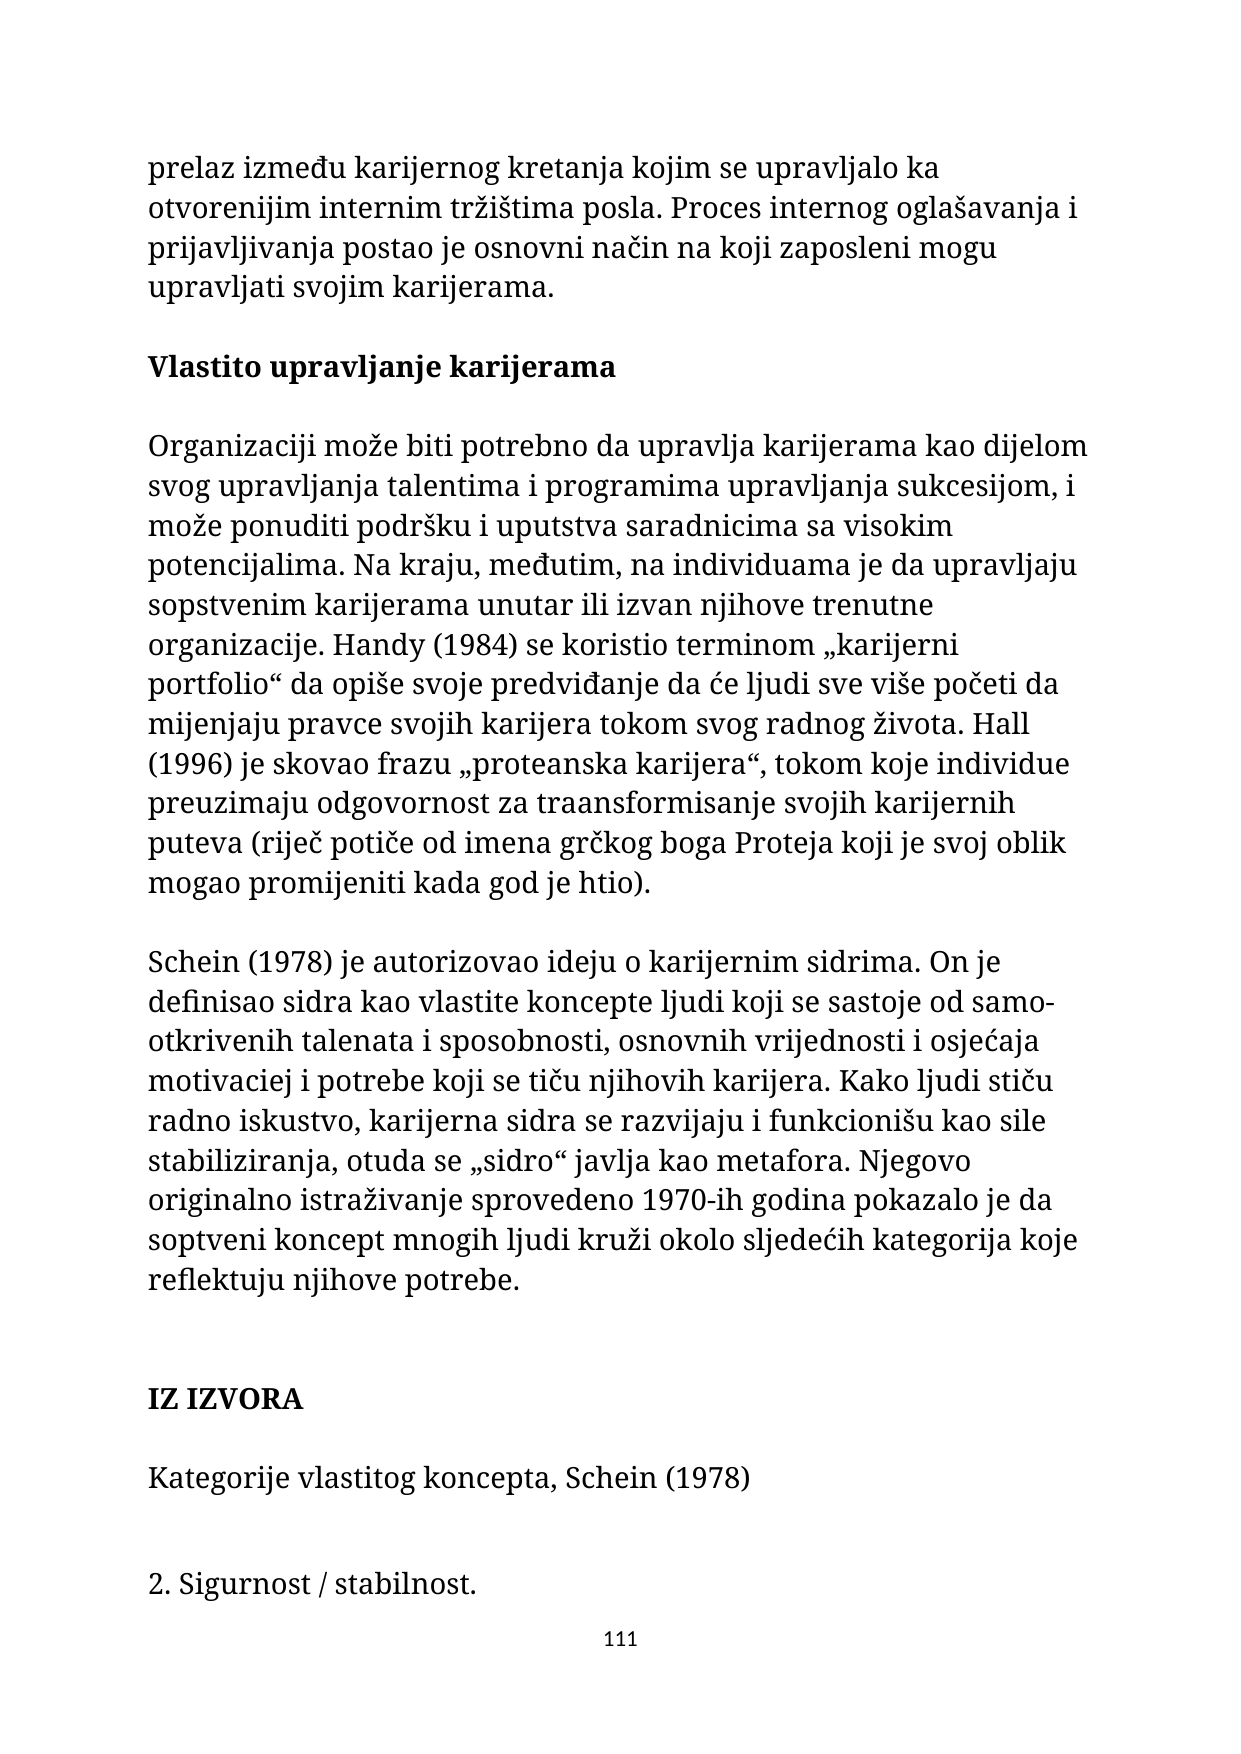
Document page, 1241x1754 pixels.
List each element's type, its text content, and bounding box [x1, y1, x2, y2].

text Vlastito upravljanje karijerama [148, 346, 1093, 386]
text Kategorije vlastitog koncepta, Schein (1978) [148, 1457, 1093, 1497]
text Organizaciji može biti potrebno da upravlja karijerama kao dijelom svog upravljanja talentima i programima upravljanja sukcesijom, i može ponuditi podršku i uputstva saradnicima sa visokim potencijalima. Na kraju, međutim, na individuama je da upravljaju sopstvenim karijerama unutar ili izvan njihove trenutne organizacije. Handy (1984) se koristio terminom „karijerni portfolio“ da opiše svoje predviđanje da će ljudi sve više početi da mijenjaju pravce svojih karijera tokom svog radnog života. Hall (1996) je skovao frazu „proteanska karijera“, tokom koje individue preuzimaju odgovornost za traansformisanje svojih karijernih puteva (riječ potiče od imena grčkog boga Proteja koji je svoj oblik mogao promijeniti kada god je htio). [148, 425, 1093, 902]
text IZ IZVORA [148, 1378, 1093, 1418]
text Schein (1978) je autorizovao ideju o karijernim sidrima. On je definisao sidra kao vlastite koncepte ljudi koji se sastoje od samo-otkrivenih talenata i sposobnosti, osnovnih vrijednosti i osjećaja motivaciej i potrebe koji se tiču njihovih karijera. Kako ljudi stiču radno iskustvo, karijerna sidra se razvijaju i funkcionišu kao sile stabiliziranja, otuda se „sidro“ javlja kao metafora. Njegovo originalno istraživanje sprovedeno 1970-ih godina pokazalo je da soptveni koncept mnogih ljudi kruži okolo sljedećih kategorija koje reflektuju njihove potrebe. [148, 941, 1093, 1298]
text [148, 148, 1093, 306]
text 2. Sigurnost / stabilnost. [148, 1563, 1093, 1603]
